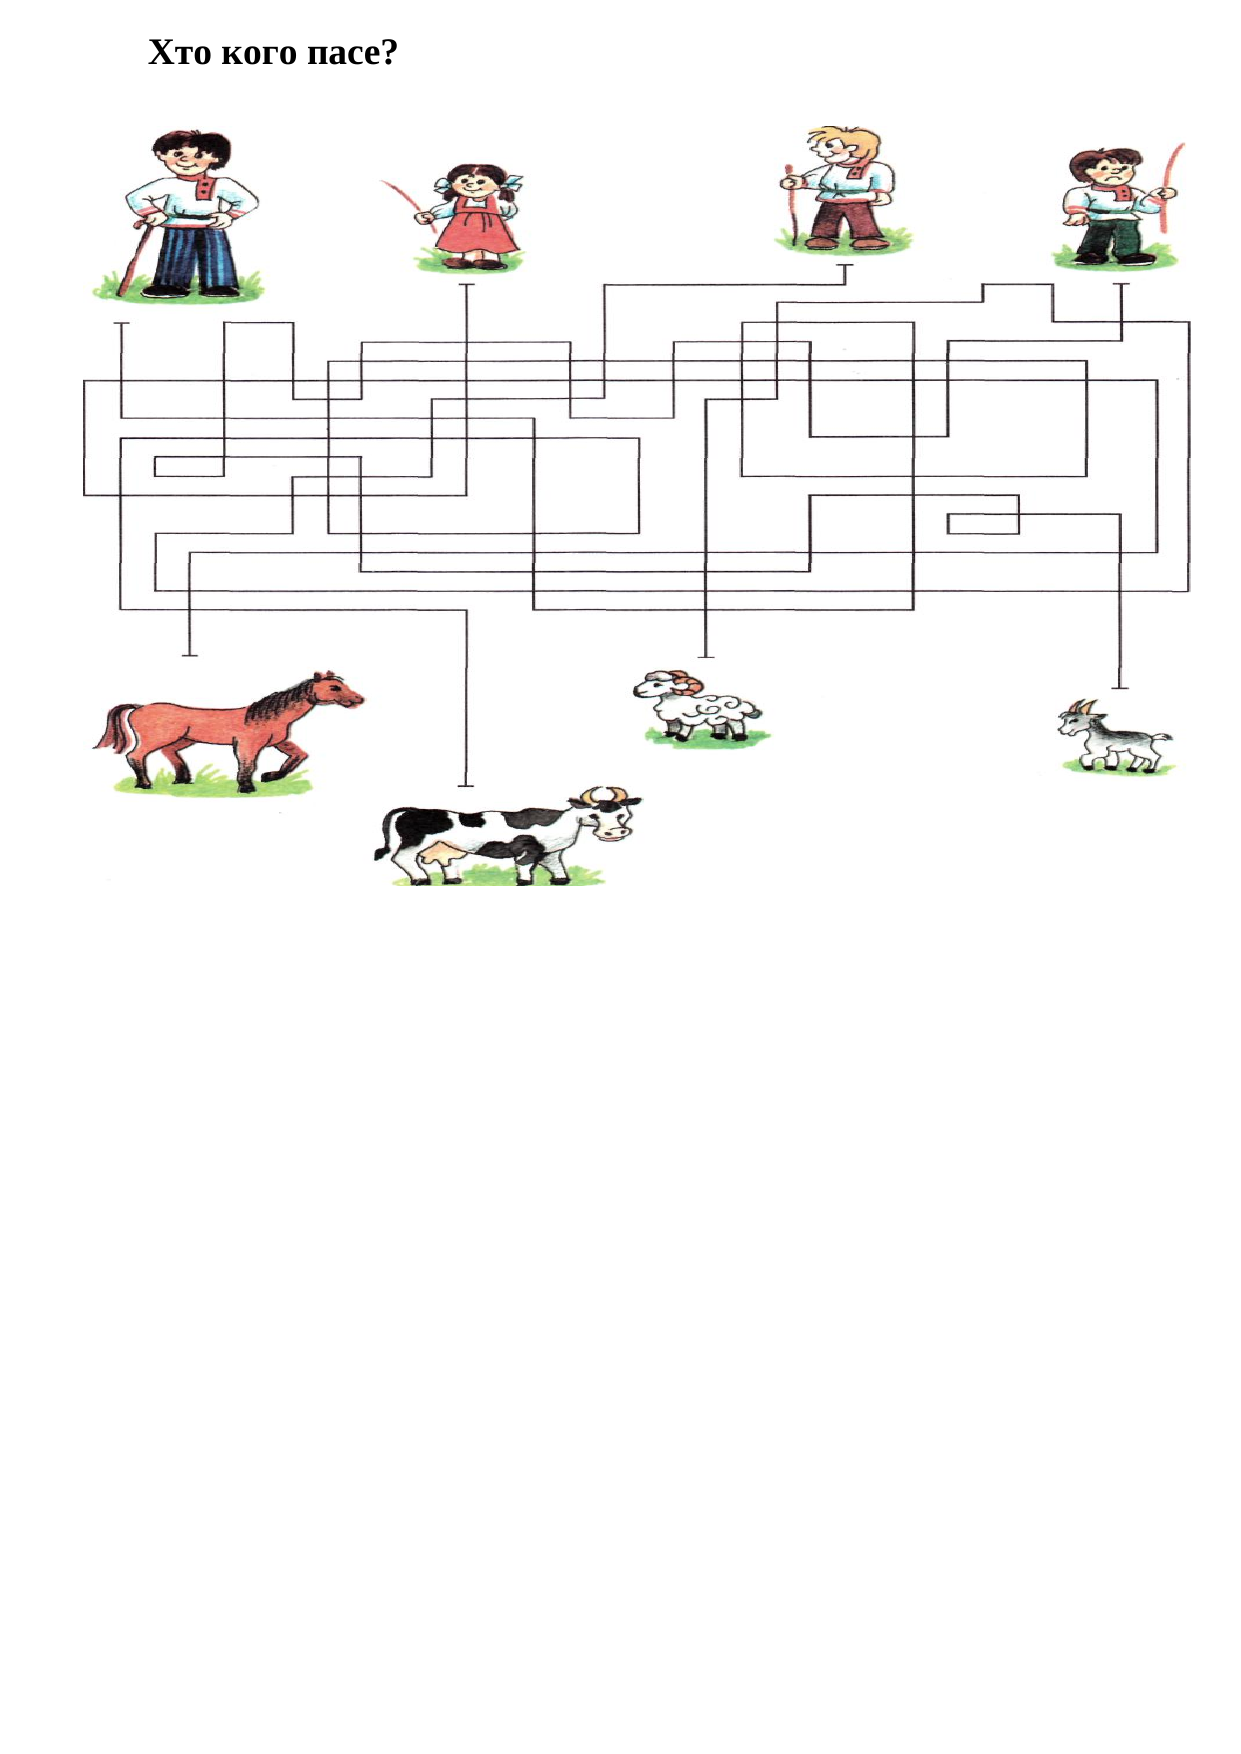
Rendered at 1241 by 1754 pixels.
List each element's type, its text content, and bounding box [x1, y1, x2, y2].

picture [83, 126, 1191, 886]
text Хто кого пасе? [148, 29, 1196, 73]
